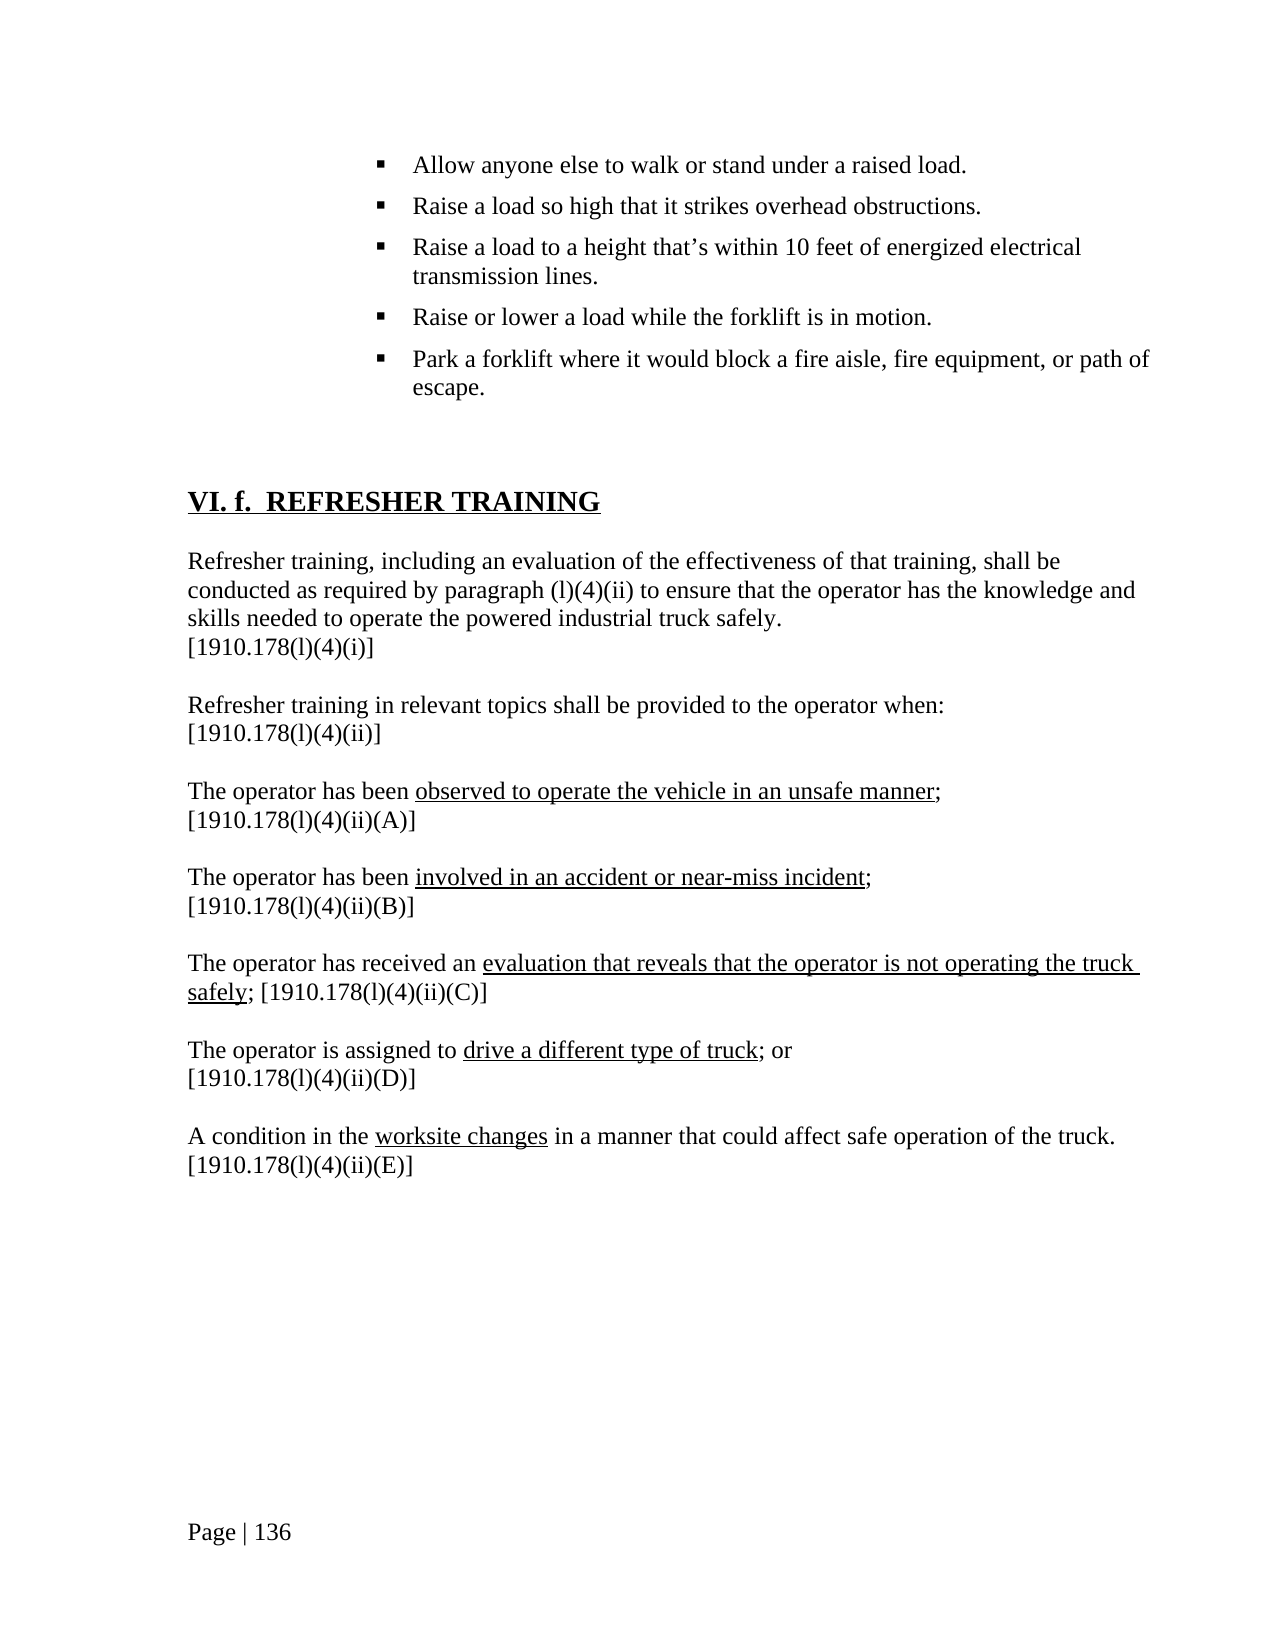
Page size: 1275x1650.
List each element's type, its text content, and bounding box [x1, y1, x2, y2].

text Refresher training in relevant topics shall be provided to the operator when: [187, 690, 1162, 718]
text [1910.178(l)(4)(ii)(B)] [187, 891, 1162, 920]
text The operator is assigned to drive a different type of truck; or [187, 1035, 1162, 1063]
text Refresher training, including an evaluation of the effectiveness of that training, shall be conducted as required by paragraph (l)(4)(ii) to ensure that the operator has the knowledge and skills needed to operate the powered industrial truck safely. [187, 546, 1162, 632]
text [1910.178(l)(4)(i)] [187, 632, 1162, 661]
list Allow anyone else to walk or stand under a raised load. [375, 150, 1162, 179]
text VI. f. REFRESHER TRAINING [187, 484, 1162, 517]
text The operator has been involved in an accident or near-miss incident; [187, 862, 1162, 891]
text [1910.178(l)(4)(ii)(D)] [187, 1063, 1162, 1092]
text [1910.178(l)(4)(ii)(A)] [187, 805, 1162, 833]
text A condition in the worksite changes in a manner that could affect safe operation of the truck. [1910.178(l)(4)(ii)(E)] [187, 1121, 1162, 1178]
list Raise a load to a height that’s within 10 feet of energized electrical transmission lines. [375, 232, 1162, 290]
text The operator has been observed to operate the vehicle in an unsafe manner; [187, 776, 1162, 805]
list Raise or lower a load while the forklift is in motion. [375, 302, 1162, 331]
text [1910.178(l)(4)(ii)] [187, 718, 1162, 747]
list Raise a load so high that it strikes overhead obstructions. [375, 191, 1162, 220]
text The operator has received an evaluation that reveals that the operator is not operating the truck safely; [1910.178(l)(4)(ii)(C)] [187, 948, 1162, 1006]
list Park a forklift where it would block a fire aisle, fire equipment, or path of escape. [375, 344, 1162, 401]
